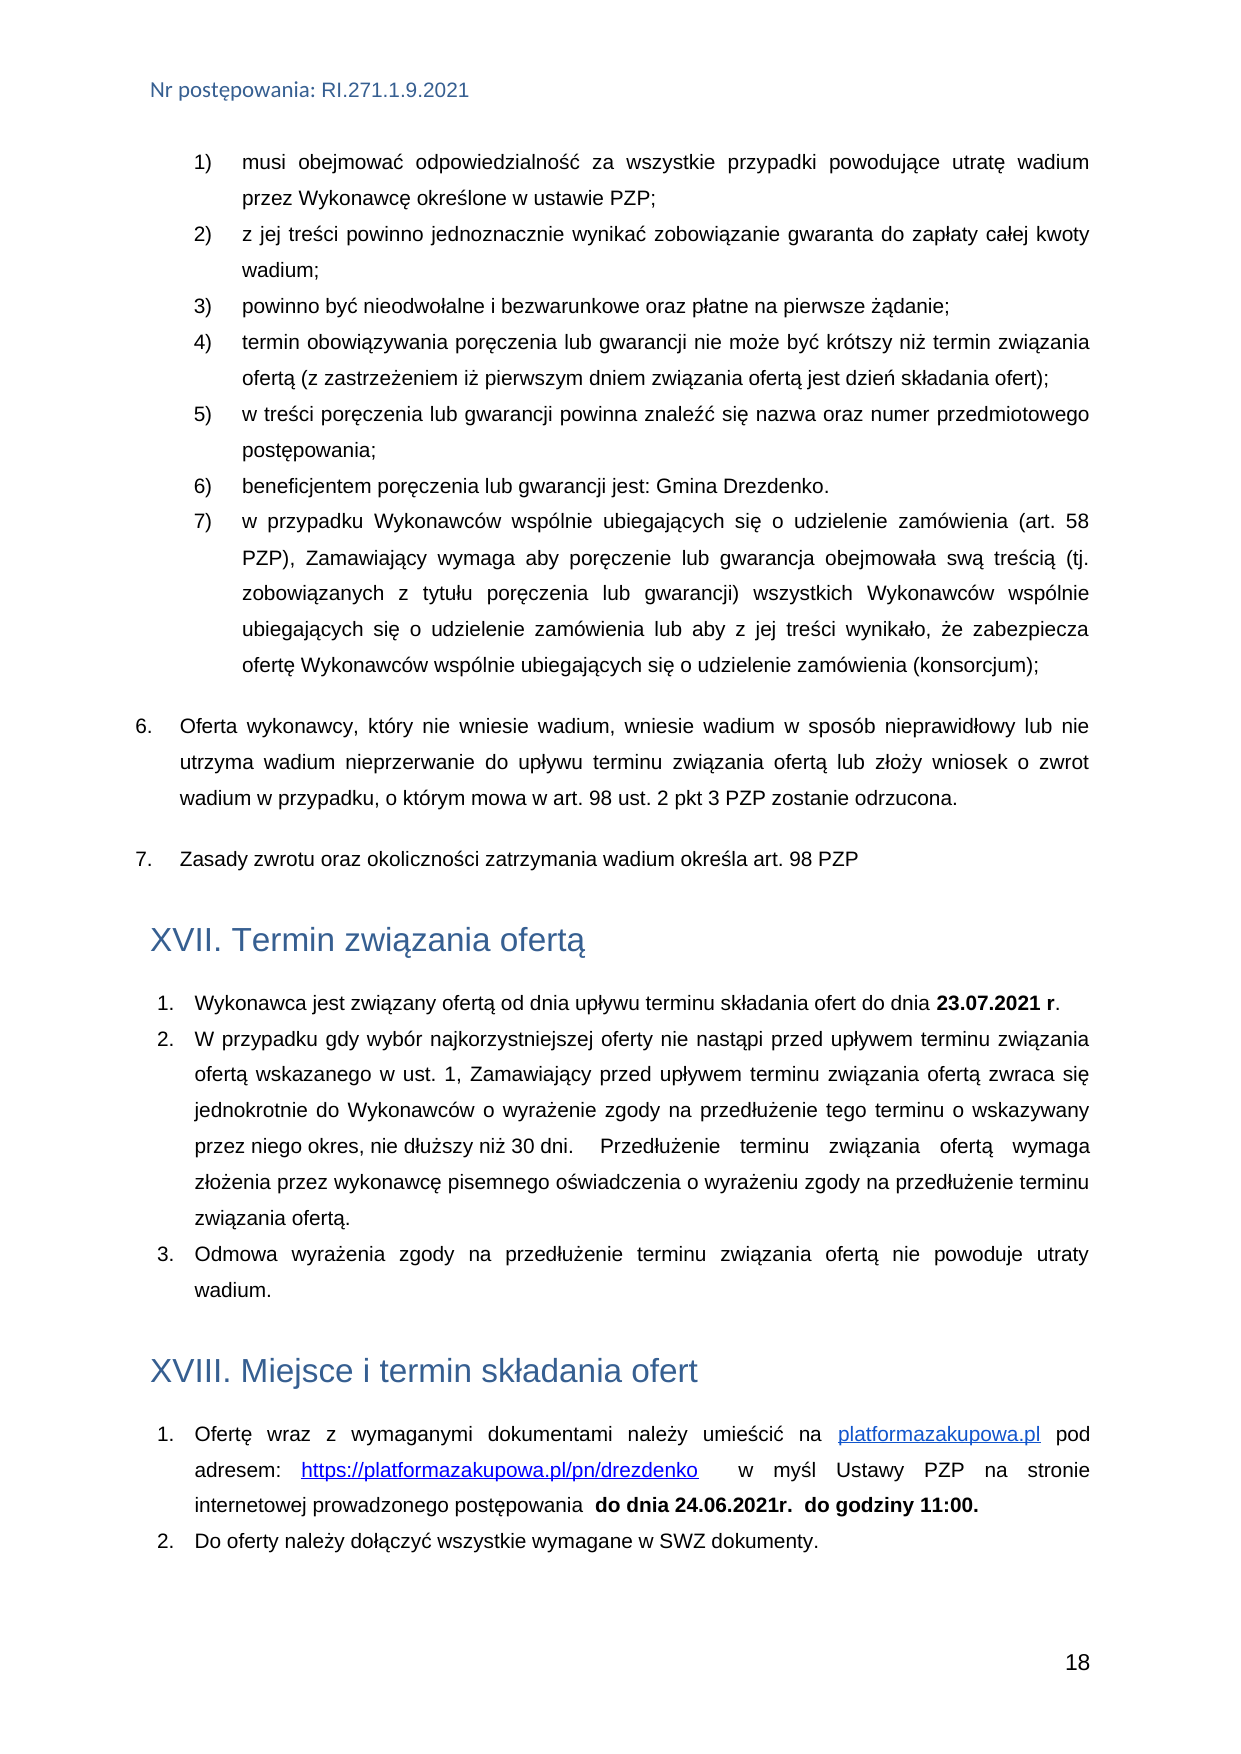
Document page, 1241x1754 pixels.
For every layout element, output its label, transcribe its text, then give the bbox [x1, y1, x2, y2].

list w treści poręczenia lub gwarancji powinna znaleźć się nazwa oraz numer przedmiotowego postępowania; [193, 402, 1090, 461]
list termin obowiązywania poręczenia lub gwarancji nie może być krótszy niż termin związania ofertą (z zastrzeżeniem iż pierwszym dniem związania ofertą jest dzień składania ofert); [193, 330, 1090, 389]
list w przypadku Wykonawców wspólnie ubiegających się o udzielenie zamówienia (art. 58 PZP), Zamawiający wymaga aby poręczenie lub gwarancja obejmowała swą treścią (tj. zobowiązanych z tytułu poręczenia lub gwarancji) wszystkich Wykonawców wspólnie ubiegających się o udzielenie zamówienia lub aby z jej treści wynikało, że zabezpiecza ofertę Wykonawców wspólnie ubiegających się o udzielenie zamówienia (konsorcjum); [193, 509, 1090, 677]
list Odmowa wyrażenia zgody na przedłużenie terminu związania ofertą nie powoduje utraty wadium. [157, 1242, 1090, 1302]
list Do oferty należy dołączyć wszystkie wymagane w SWZ dokumenty. [157, 1529, 1090, 1553]
list Ofertę wraz z wymaganymi dokumentami należy umieścić na platformazakupowa.pl pod adresem: https://platformazakupowa.pl/pn/drezdenko w myśl Ustawy PZP na stronie internetowej prowadzonego postępowania do dnia 24.06.2021r. do godziny 11:00. [157, 1421, 1090, 1517]
list z jej treści powinno jednoznacznie wynikać zobowiązanie gwaranta do zapłaty całej kwoty wadium; [193, 222, 1090, 282]
list musi obejmować odpowiedzialność za wszystkie przypadki powodujące utratę wadium przez Wykonawcę określone w ustawie PZP; [193, 150, 1090, 210]
subtitle XVII. Termin związania ofertą [150, 920, 1090, 959]
subtitle XVIII. Miejsce i termin składania ofert [150, 1351, 1090, 1390]
list Wykonawca jest związany ofertą od dnia upływu terminu składania ofert do dnia 23.07.2021 r. [157, 990, 1090, 1014]
list beneficjentem poręczenia lub gwarancji jest: Gmina Drezdenko. [193, 473, 1090, 497]
list Zasady zwrotu oraz okoliczności zatrzymania wadium określa art. 98 PZP [135, 847, 1090, 871]
list powinno być nieodwołalne i bezwarunkowe oraz płatne na pierwsze żądanie; [193, 294, 1090, 318]
list Oferta wykonawcy, który nie wniesie wadium, wniesie wadium w sposób nieprawidłowy lub nie utrzyma wadium nieprzerwanie do upływu terminu związania ofertą lub złoży wniosek o zwrot wadium w przypadku, o którym mowa w art. 98 ust. 2 pkt 3 PZP zostanie odrzucona. [135, 714, 1090, 810]
list W przypadku gdy wybór najkorzystniejszej oferty nie nastąpi przed upływem terminu związania ofertą wskazanego w ust. 1, Zamawiający przed upływem terminu związania ofertą zwraca się jednokrotnie do Wykonawców o wyrażenie zgody na przedłużenie tego terminu o wskazywany przez niego okres, nie dłuższy niż 30 dni. Przedłużenie terminu związania ofertą wymaga złożenia przez wykonawcę pisemnego oświadczenia o wyrażeniu zgody na przedłużenie terminu związania ofertą. [157, 1026, 1090, 1230]
